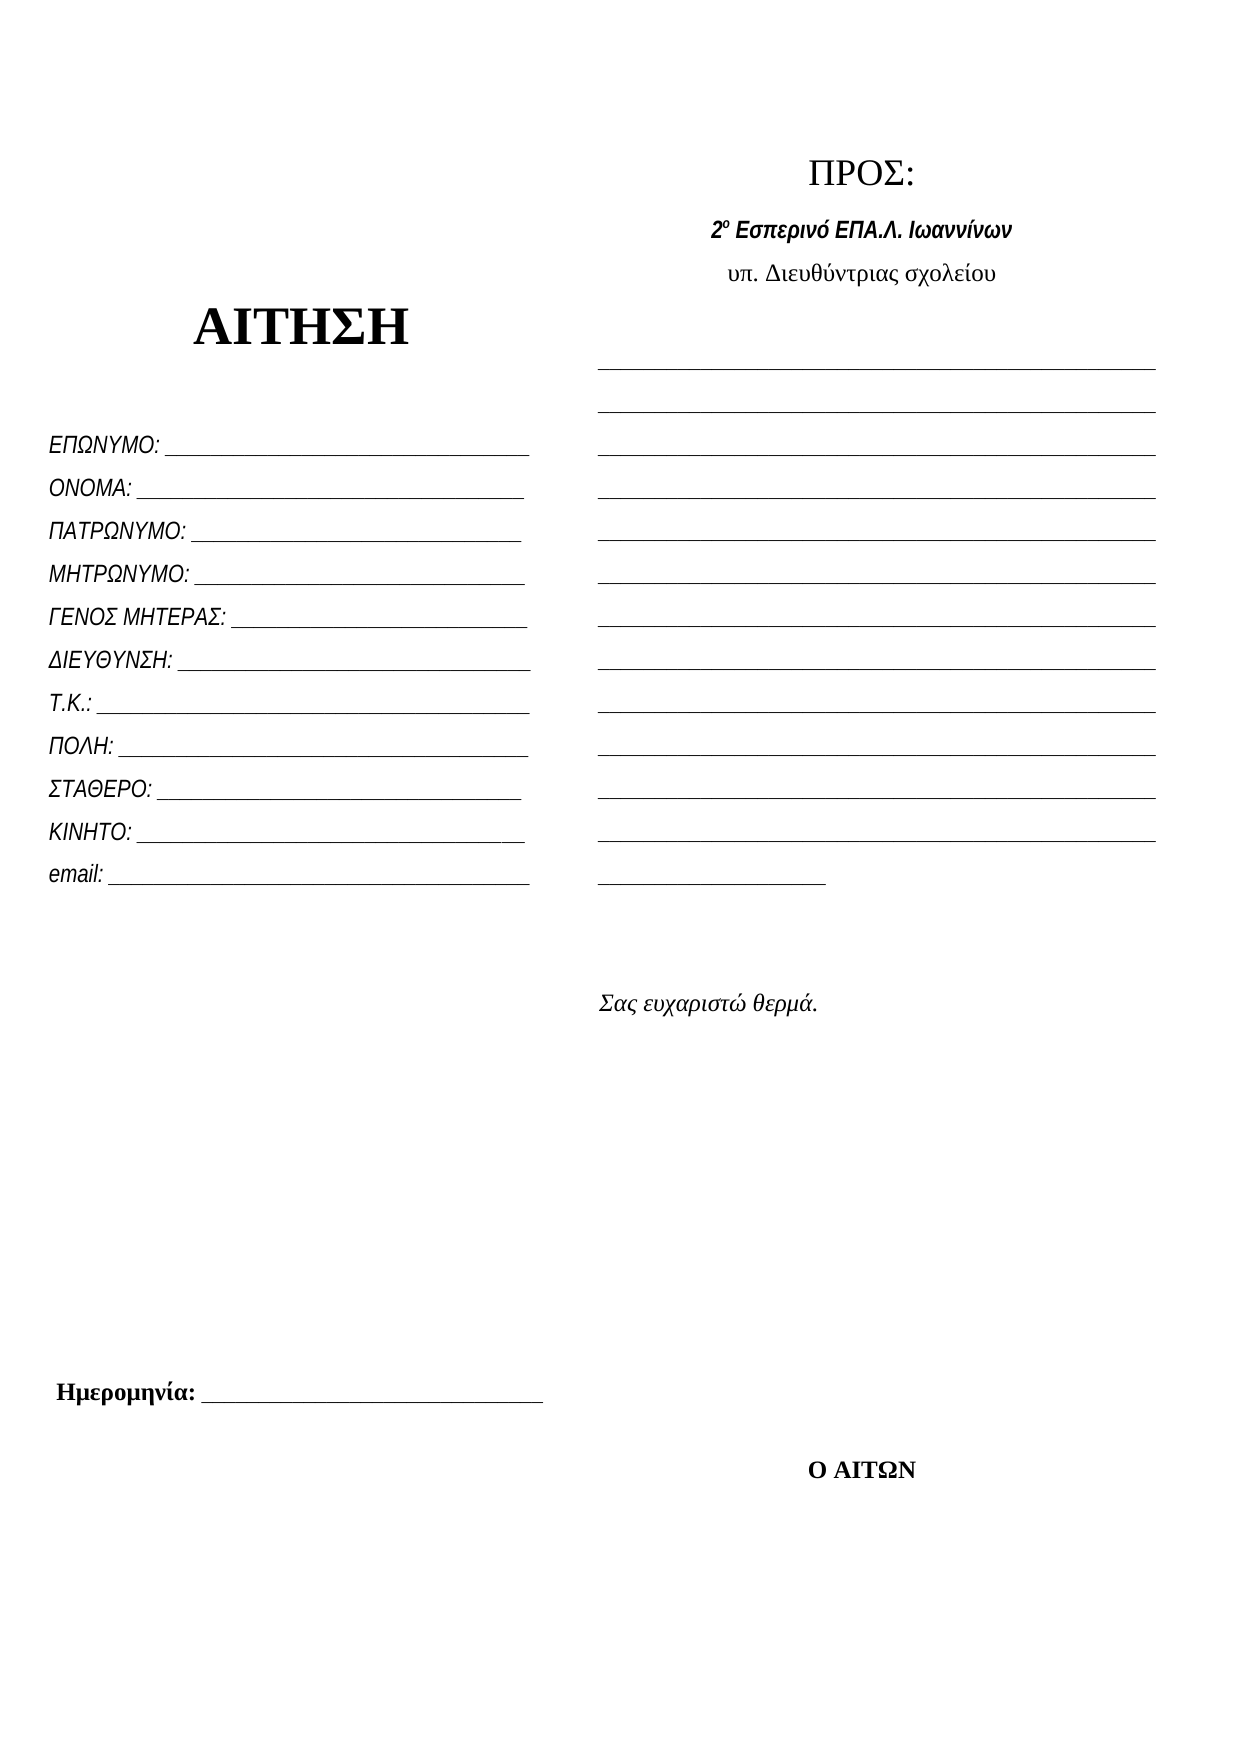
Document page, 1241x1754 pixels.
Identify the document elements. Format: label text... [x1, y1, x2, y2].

text Σας ευχαριστώ θερμά. [599, 988, 1162, 1017]
text Ημερομηνία: ______________________________ [56, 1377, 546, 1406]
table_header ΕΠΩΝΥΜΟ: ________________________________ ΟΝΟΜΑ: __________________________________ ΠΑΤΡΩΝΥΜΟ: _____________________________ ΜΗΤΡΩΝΥΜΟ: _____________________________ ΓΕΝΟΣ ΜΗΤΕΡΑΣ: __________________________ ΔΙΕΥΘΥΝΣΗ: _______________________________ Τ.Κ.: ______________________________________ ΠΟΛΗ: ____________________________________ ΣΤΑΘΕΡΟ: ________________________________ KINHTO: __________________________________ email: _____________________________________ [38, 430, 543, 902]
text ________________________________________________________________________________________________________________________________________________________________________________________________________________________________________________________________________________________________________________________________________________________________________________________________________________________________________________________________________________________________________________________________________________________________________________________________________________________________ [599, 344, 1162, 887]
text υπ. Διευθύντριας σχολείου [561, 258, 1162, 286]
text ΠΡΟΣ: [561, 150, 1162, 193]
text ΑΙΤΗΣΗ [56, 294, 546, 356]
text Ο ΑΙΤΩΝ [561, 1455, 1162, 1484]
text 2ο Εσπερινό ΕΠΑ.Λ. Ιωαννίνων [561, 215, 1162, 243]
